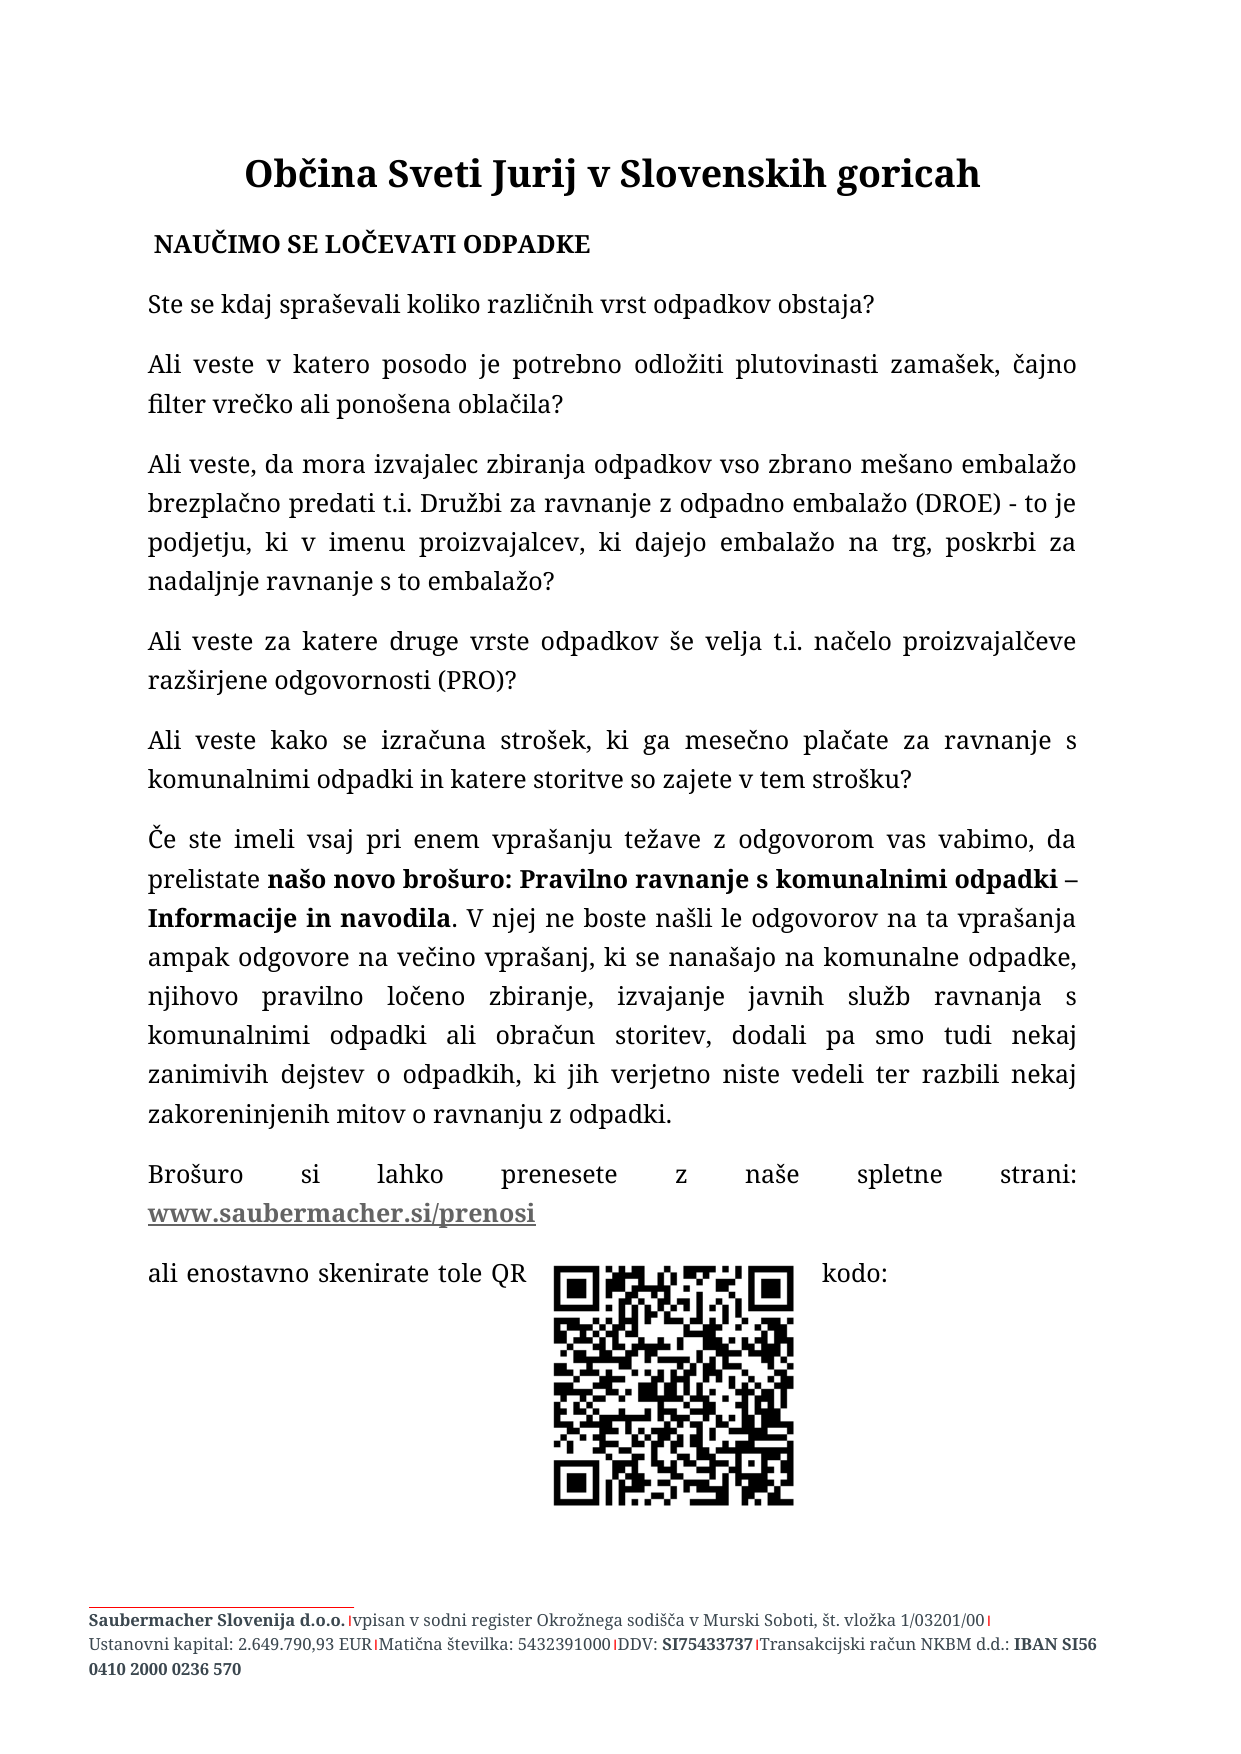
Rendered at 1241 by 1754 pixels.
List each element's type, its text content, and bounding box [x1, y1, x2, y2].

text Ali veste za katere druge vrste odpadkov še velja t.i. načelo proizvajalčeve razširjene odgovornosti (PRO)? [148, 624, 1078, 697]
text Brošuro si lahko prenesete z naše spletne strani: www.saubermacher.si/prenosi [148, 1156, 1078, 1229]
text ali enostavno skenirate tole QR kodo: [148, 1256, 1078, 1289]
text Občina Sveti Jurij v Slovenskih goricah [148, 148, 1078, 199]
text Ali veste kako se izračuna strošek, ki ga mesečno plačate za ravnanje s komunalnimi odpadki in katere storitve so zajete v tem strošku? [148, 723, 1078, 796]
text Ali veste v katero posodo je potrebno odložiti plutovinasti zamašek, čajno filter vrečko ali ponošena oblačila? [148, 347, 1078, 420]
text NAUČIMO SE LOČEVATI ODPADKE [148, 227, 1078, 261]
picture [545, 1257, 804, 1516]
text Če ste imeli vsaj pri enem vprašanju težave z odgovorom vas vabimo, da prelistate našo novo brošuro: Pravilno ravnanje s komunalnimi odpadki – Informacije in navodila. V njej ne boste našli le odgovorov na ta vprašanja ampak odgovore na večino vprašanj, ki se nanašajo na komunalne odpadke, njihovo pravilno ločeno zbiranje, izvajanje javnih služb ravnanja s komunalnimi odpadki ali obračun storitev, dodali pa smo tudi nekaj zanimivih dejstev o odpadkih, ki jih verjetno niste vedeli ter razbili nekaj zakoreninjenih mitov o ravnanju z odpadki. [148, 822, 1078, 1130]
text Ste se kdaj spraševali koliko različnih vrst odpadkov obstaja? [148, 287, 1078, 321]
text Ali veste, da mora izvajalec zbiranja odpadkov vso zbrano mešano embalažo brezplačno predati t.i. Družbi za ravnanje z odpadno embalažo (DROE) - to je podjetju, ki v imenu proizvajalcev, ki dajejo embalažo na trg, poskrbi za nadaljnje ravnanje s to embalažo? [148, 446, 1078, 598]
